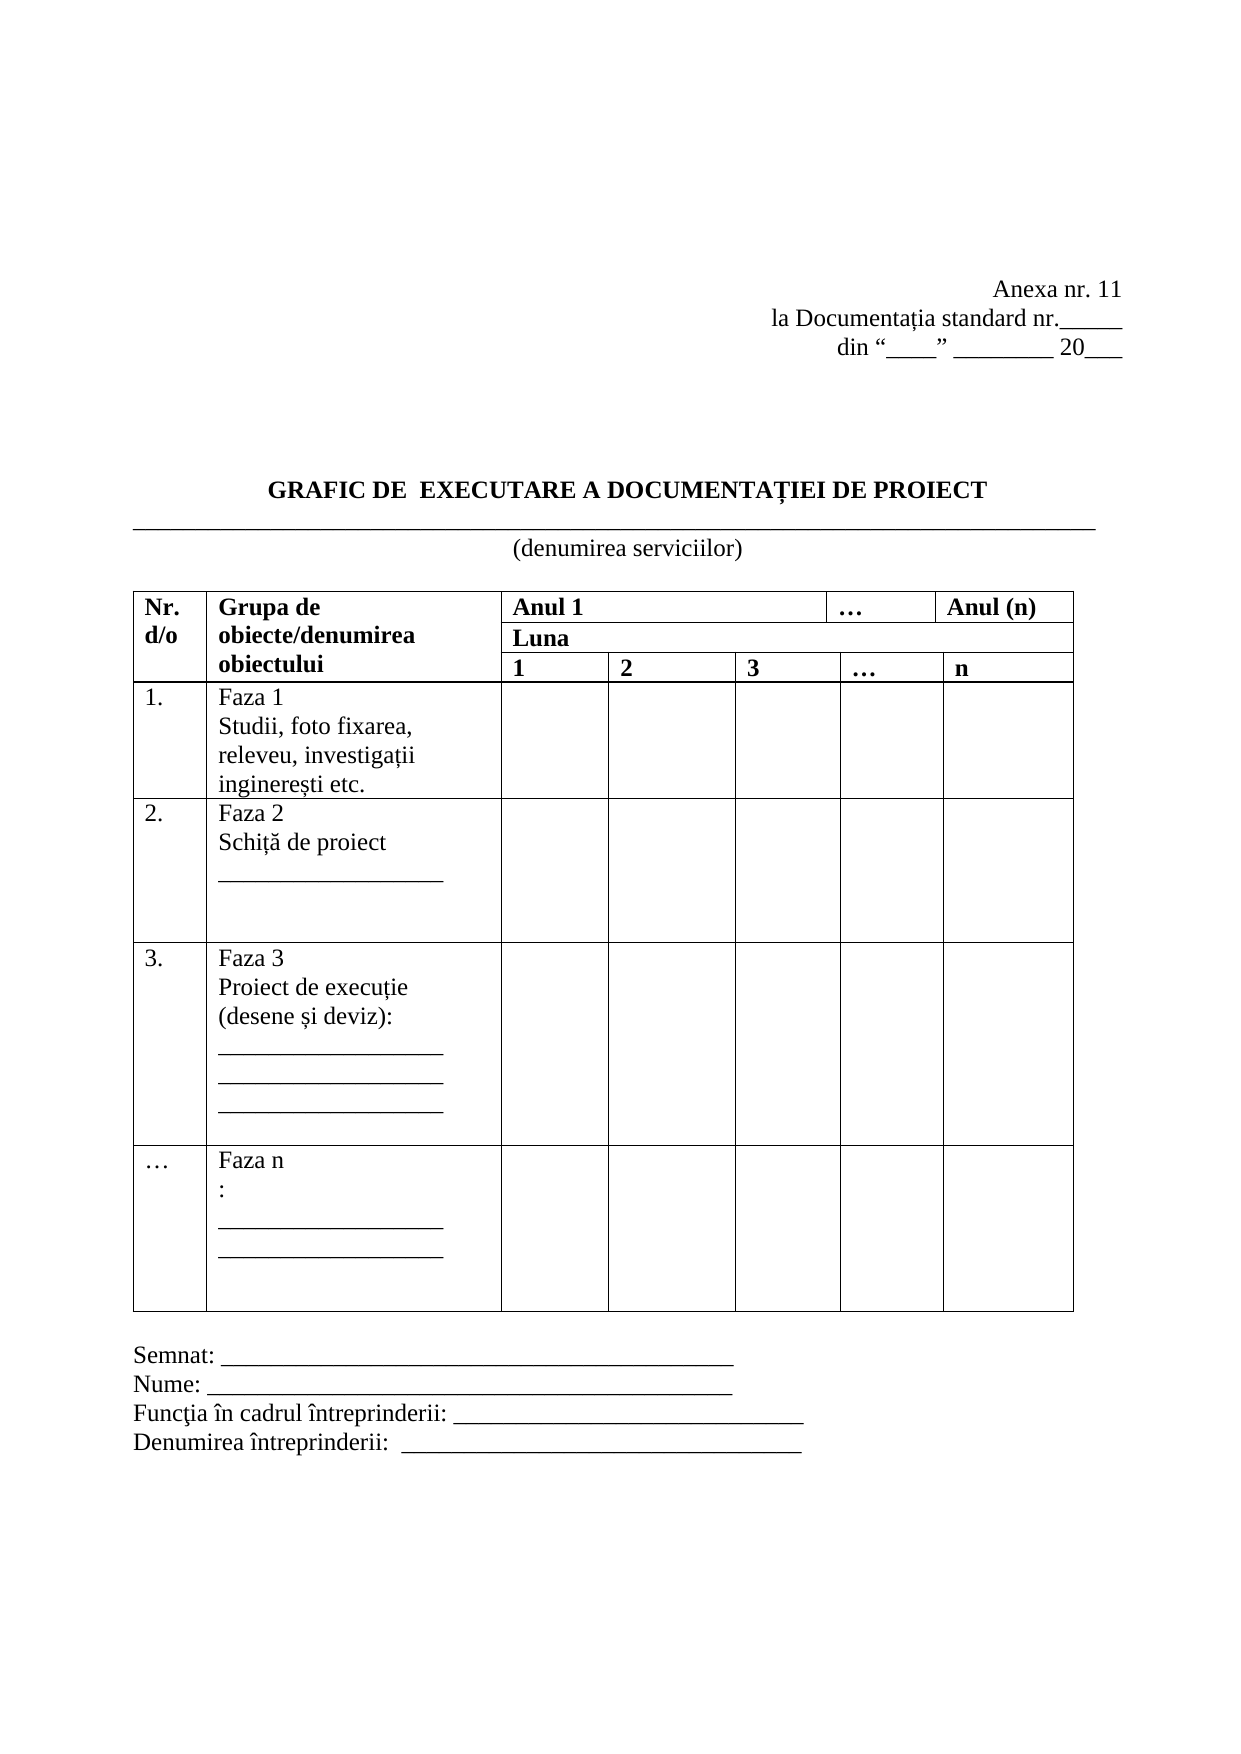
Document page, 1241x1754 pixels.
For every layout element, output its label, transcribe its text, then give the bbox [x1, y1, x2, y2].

text la Documentația standard nr._____ [133, 303, 1122, 332]
table_cell [502, 1146, 608, 1311]
table_cell Luna [502, 623, 1073, 652]
table_cell 1 [502, 653, 608, 681]
text Funcţia în cadrul întreprinderii: ____________________________ [133, 1398, 1122, 1427]
table_cell [609, 683, 735, 797]
table_cell … [134, 1146, 206, 1311]
table_header Grupa de obiecte/denumirea obiectului [207, 592, 501, 681]
table_cell [502, 943, 608, 1144]
table_header … [827, 592, 935, 622]
table_cell Faza 3 Proiect de execuție (desene și deviz): __________________ __________________ __________________ [207, 943, 501, 1144]
table_cell [609, 1146, 735, 1311]
table_header Anul 1 [502, 592, 826, 622]
table_cell [944, 1146, 1073, 1311]
table_cell [944, 799, 1073, 942]
table_header Anul (n) [936, 592, 1073, 622]
table_cell 3 [736, 653, 840, 681]
table_cell [736, 683, 840, 797]
table_cell [944, 943, 1073, 1144]
table_cell Faza 1 Studii, foto fixarea, releveu, investigații inginerești etc. [207, 683, 501, 797]
text Denumirea întreprinderii: ________________________________ [133, 1427, 1122, 1455]
table_cell 3. [134, 943, 206, 1144]
table_cell [609, 799, 735, 942]
table_cell [609, 943, 735, 1144]
table_cell [841, 799, 943, 942]
table_cell [736, 799, 840, 942]
table_header Nr. d/o [134, 592, 206, 681]
table_cell [841, 683, 943, 797]
text GRAFIC DE EXECUTARE A DOCUMENTAȚIEI DE PROIECT [133, 476, 1122, 504]
table_cell [944, 683, 1073, 797]
table_cell [736, 943, 840, 1144]
table_cell … [841, 653, 943, 681]
text Nume: __________________________________________ [133, 1369, 1122, 1398]
text din “____” ________ 20___ [133, 332, 1122, 361]
text _____________________________________________________________________________ [133, 504, 1122, 533]
table_cell n [944, 653, 1073, 681]
table_cell Faza n : __________________ __________________ [207, 1146, 501, 1311]
table_cell [841, 1146, 943, 1311]
table_cell [502, 799, 608, 942]
text (denumirea serviciilor) [133, 533, 1122, 562]
table_cell Faza 2 Schiță de proiect __________________ [207, 799, 501, 942]
table_cell 1. [134, 683, 206, 797]
table_cell [841, 943, 943, 1144]
table_cell [502, 683, 608, 797]
text Anexa nr. 11 [133, 274, 1122, 303]
text Semnat: _________________________________________ [133, 1340, 1122, 1369]
table_cell 2 [609, 653, 735, 681]
table_cell [736, 1146, 840, 1311]
table_cell 2. [134, 799, 206, 942]
